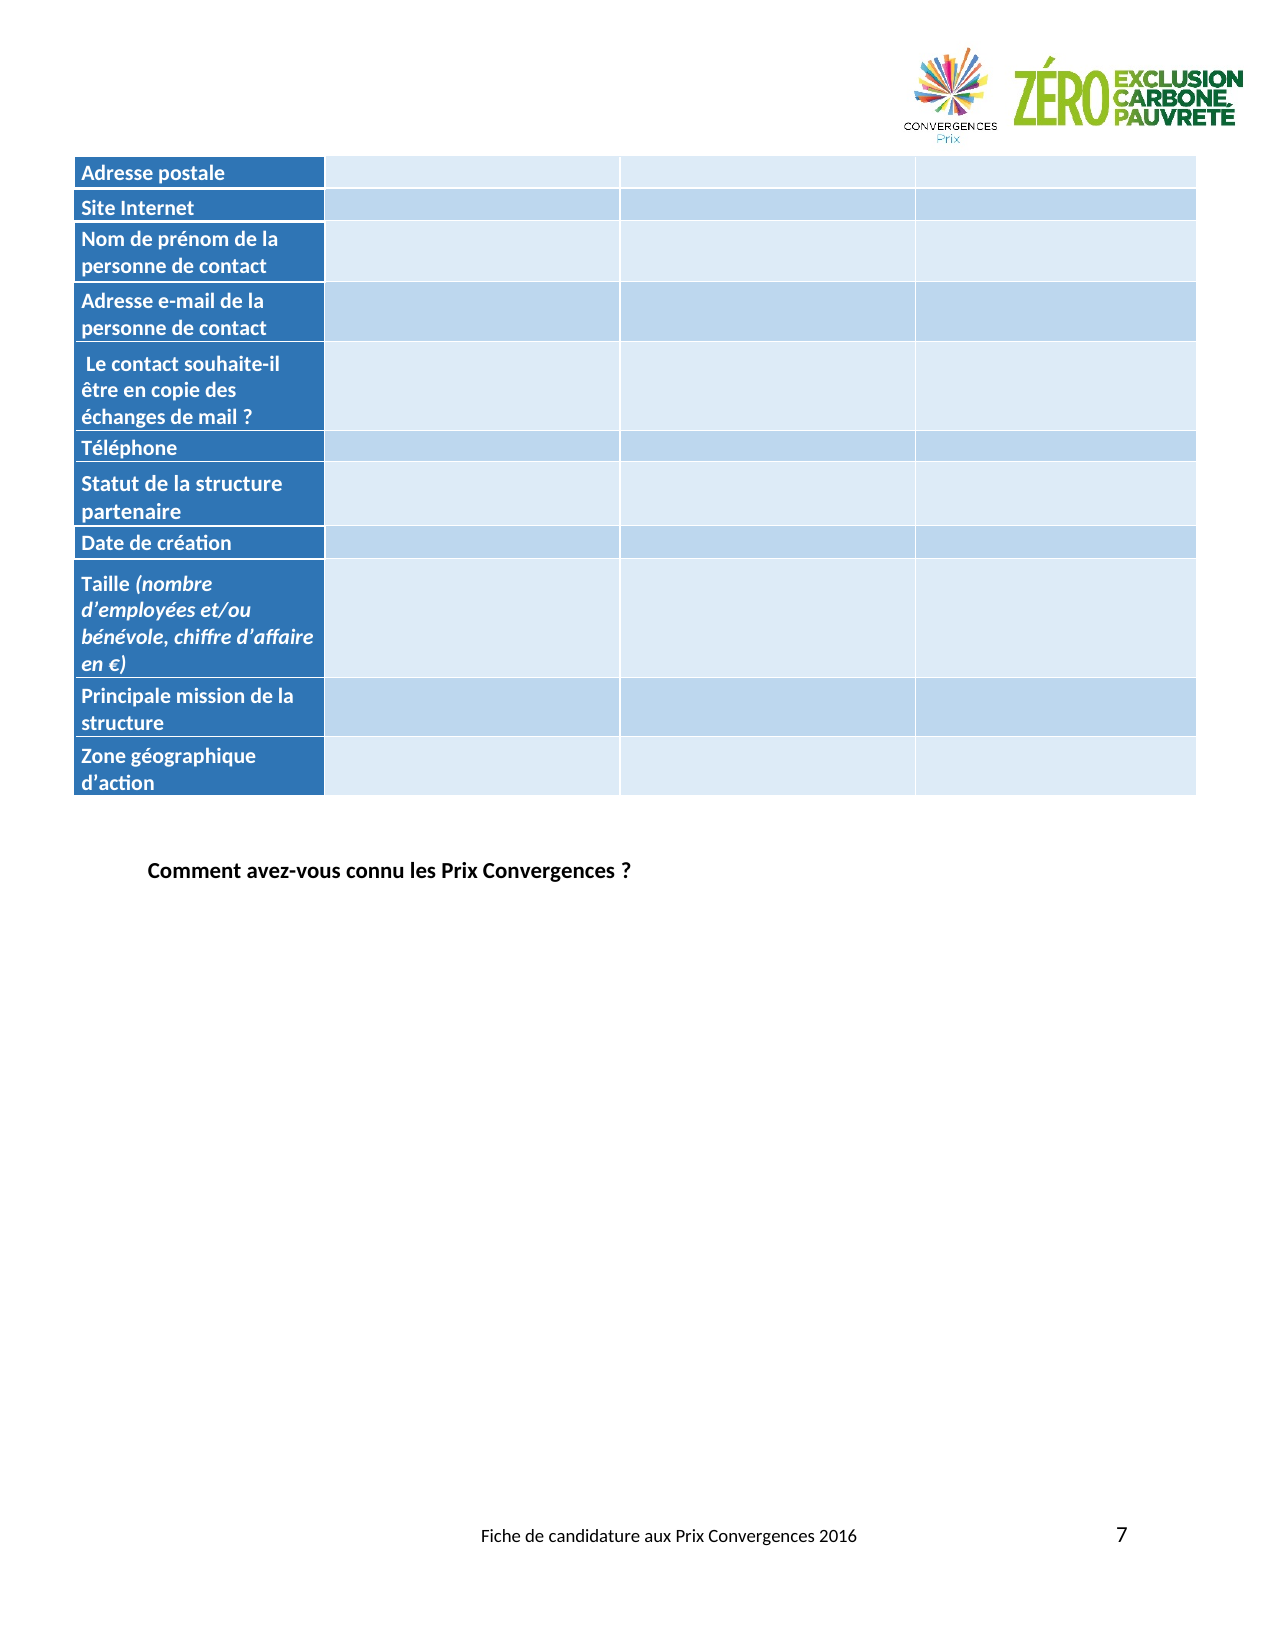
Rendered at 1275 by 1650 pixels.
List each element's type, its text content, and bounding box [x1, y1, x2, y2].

table_cell [916, 559, 1196, 677]
table_cell Nom de prénom de la personne de contact [75, 223, 324, 281]
table_cell [621, 189, 915, 220]
table_cell [621, 737, 915, 795]
table_cell [621, 156, 915, 187]
table_cell [325, 678, 619, 736]
table_cell Adresse postale [75, 157, 324, 187]
table_cell [325, 189, 619, 220]
table_cell [621, 282, 915, 341]
text Comment avez-vous connu les Prix Convergences ? [148, 856, 1127, 884]
table_cell Principale mission de la structure [74, 677, 324, 736]
table_cell Le contact souhaite-il être en copie des échanges de mail ? [74, 341, 324, 430]
table_cell [916, 221, 1196, 281]
table_cell [621, 342, 915, 430]
table_cell [916, 526, 1196, 558]
table_cell [325, 342, 619, 430]
table_cell [325, 559, 619, 677]
table_cell [916, 189, 1196, 220]
table_cell [325, 431, 619, 461]
table_cell [916, 342, 1196, 430]
table_cell Date de création [75, 527, 324, 558]
table_cell [621, 559, 915, 677]
table_cell [916, 156, 1196, 187]
table_cell [325, 282, 619, 341]
table_cell Zone géographique d’action [74, 736, 324, 795]
table_cell [621, 431, 915, 461]
table_cell Téléphone [74, 430, 324, 461]
table_cell [621, 678, 915, 736]
table_cell Taille (nombre d’employées et/ou bénévole, chiffre d’affaire en €) [74, 560, 324, 677]
table_cell [325, 737, 619, 795]
table_cell [916, 282, 1196, 341]
table_cell [325, 462, 619, 525]
table_cell [916, 737, 1196, 795]
table_cell [916, 678, 1196, 736]
table_cell [621, 526, 915, 558]
table_cell Statut de la structure partenaire [74, 461, 324, 525]
table_cell [916, 462, 1196, 525]
table_cell Adresse e-mail de la personne de contact [74, 283, 324, 341]
table_cell [916, 431, 1196, 461]
table_cell [621, 462, 915, 525]
table_cell [326, 156, 620, 187]
table_cell [621, 221, 915, 281]
table_cell [326, 526, 619, 558]
table_cell Site Internet [74, 190, 324, 220]
table_cell [326, 221, 619, 281]
picture [882, 28, 1263, 155]
